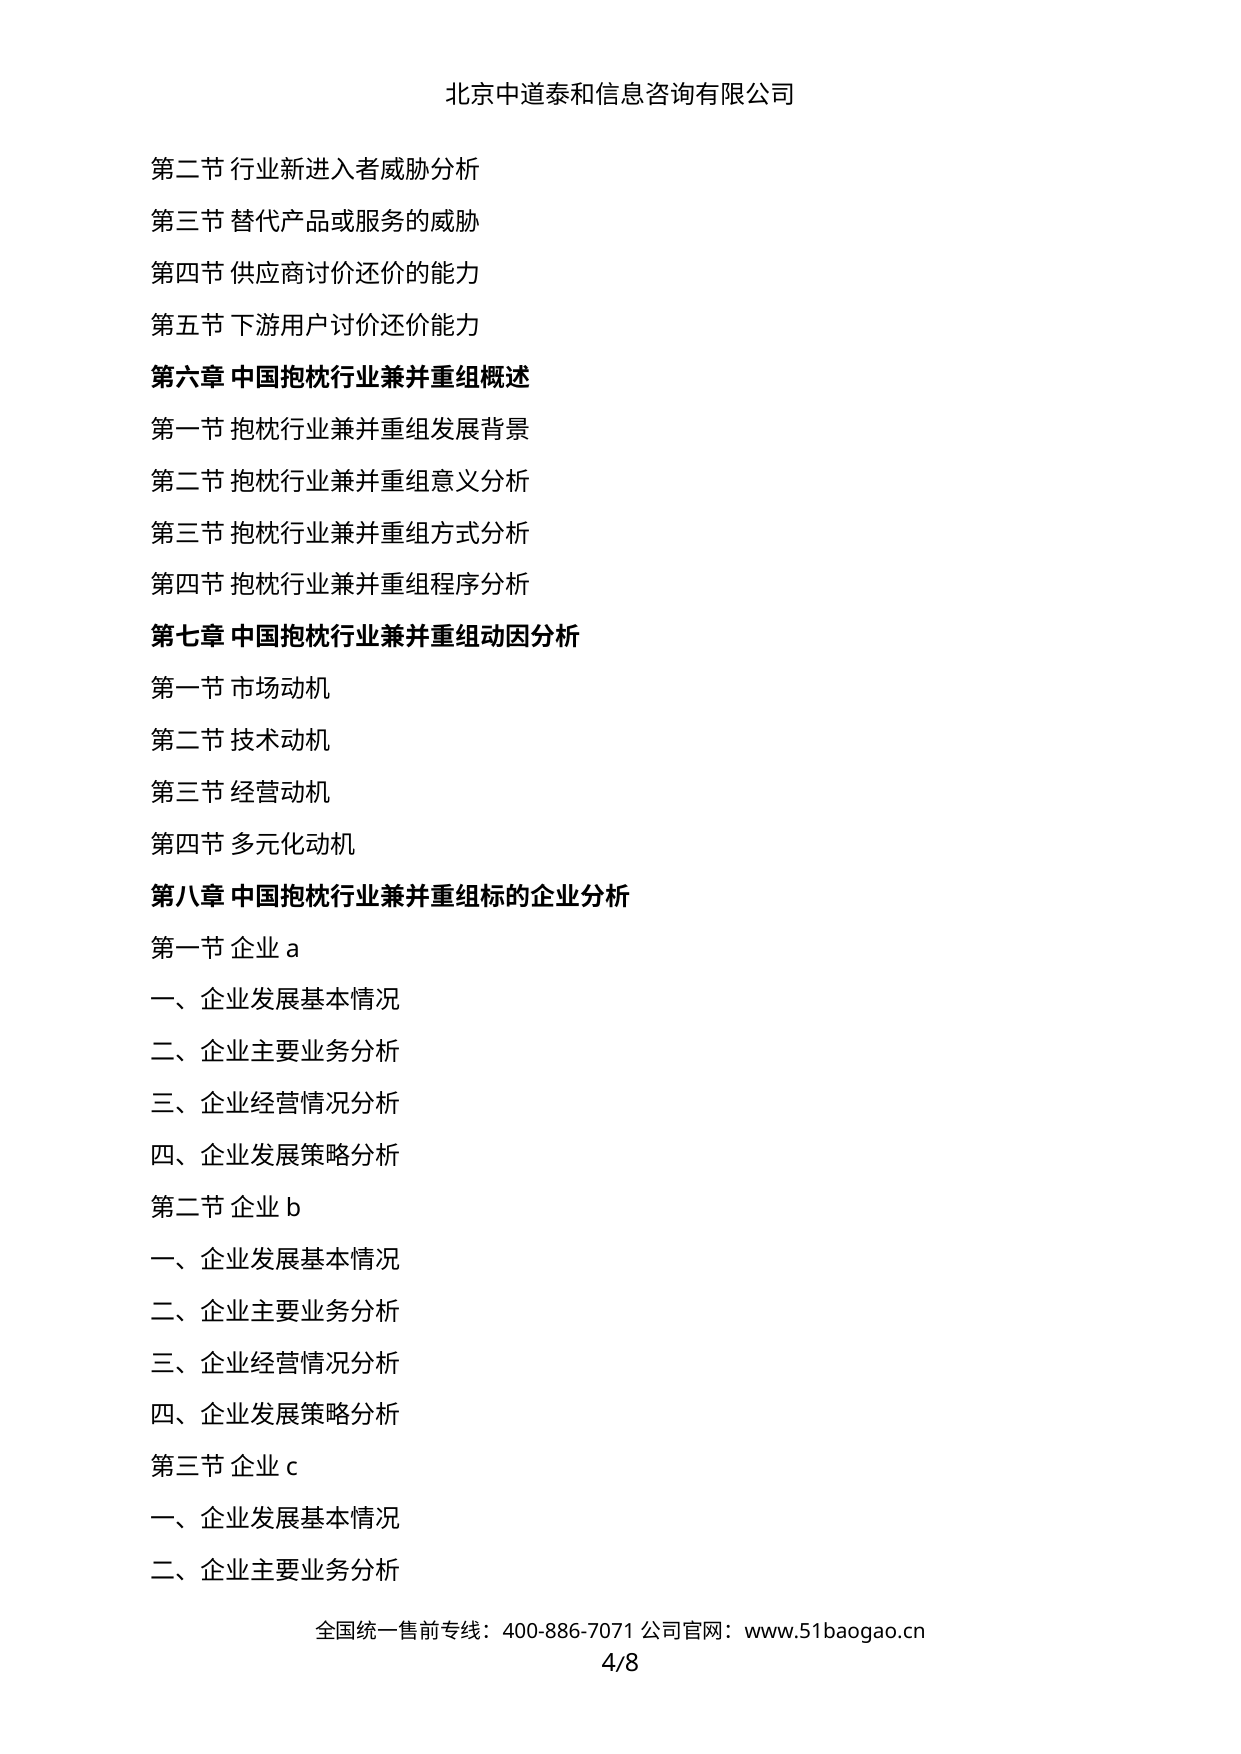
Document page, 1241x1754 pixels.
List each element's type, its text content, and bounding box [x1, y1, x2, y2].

text 二、企业主要业务分析 [150, 1032, 1090, 1068]
text 一、企业发展基本情况 [150, 1239, 1090, 1276]
text 第三节 抱枕行业兼并重组方式分析 [150, 513, 1090, 549]
text 一、企业发展基本情况 [150, 1499, 1090, 1535]
text 第四节 多元化动机 [150, 824, 1090, 861]
text 第六章 中国抱枕行业兼并重组概述 [150, 357, 1090, 394]
text 第二节 技术动机 [150, 721, 1090, 757]
text 三、企业经营情况分析 [150, 1084, 1090, 1120]
text 第二节 行业新进入者威胁分析 [150, 150, 1090, 186]
text 第三节 经营动机 [150, 772, 1090, 809]
text 一、企业发展基本情况 [150, 980, 1090, 1016]
text 二、企业主要业务分析 [150, 1551, 1090, 1587]
text 第三节 企业c [150, 1447, 1090, 1483]
text 第四节 供应商讨价还价的能力 [150, 254, 1090, 290]
text 三、企业经营情况分析 [150, 1343, 1090, 1379]
text 第一节 市场动机 [150, 669, 1090, 705]
text 第三节 替代产品或服务的威胁 [150, 202, 1090, 238]
text 第二节 企业b [150, 1187, 1090, 1224]
text 第二节 抱枕行业兼并重组意义分析 [150, 461, 1090, 497]
text 二、企业主要业务分析 [150, 1291, 1090, 1327]
text 四、企业发展策略分析 [150, 1395, 1090, 1431]
text 第一节 企业a [150, 928, 1090, 964]
text 第五节 下游用户讨价还价能力 [150, 306, 1090, 342]
text 第四节 抱枕行业兼并重组程序分析 [150, 565, 1090, 601]
text 四、企业发展策略分析 [150, 1136, 1090, 1172]
text 第七章 中国抱枕行业兼并重组动因分析 [150, 617, 1090, 653]
text 第八章 中国抱枕行业兼并重组标的企业分析 [150, 876, 1090, 912]
text 第一节 抱枕行业兼并重组发展背景 [150, 409, 1090, 446]
